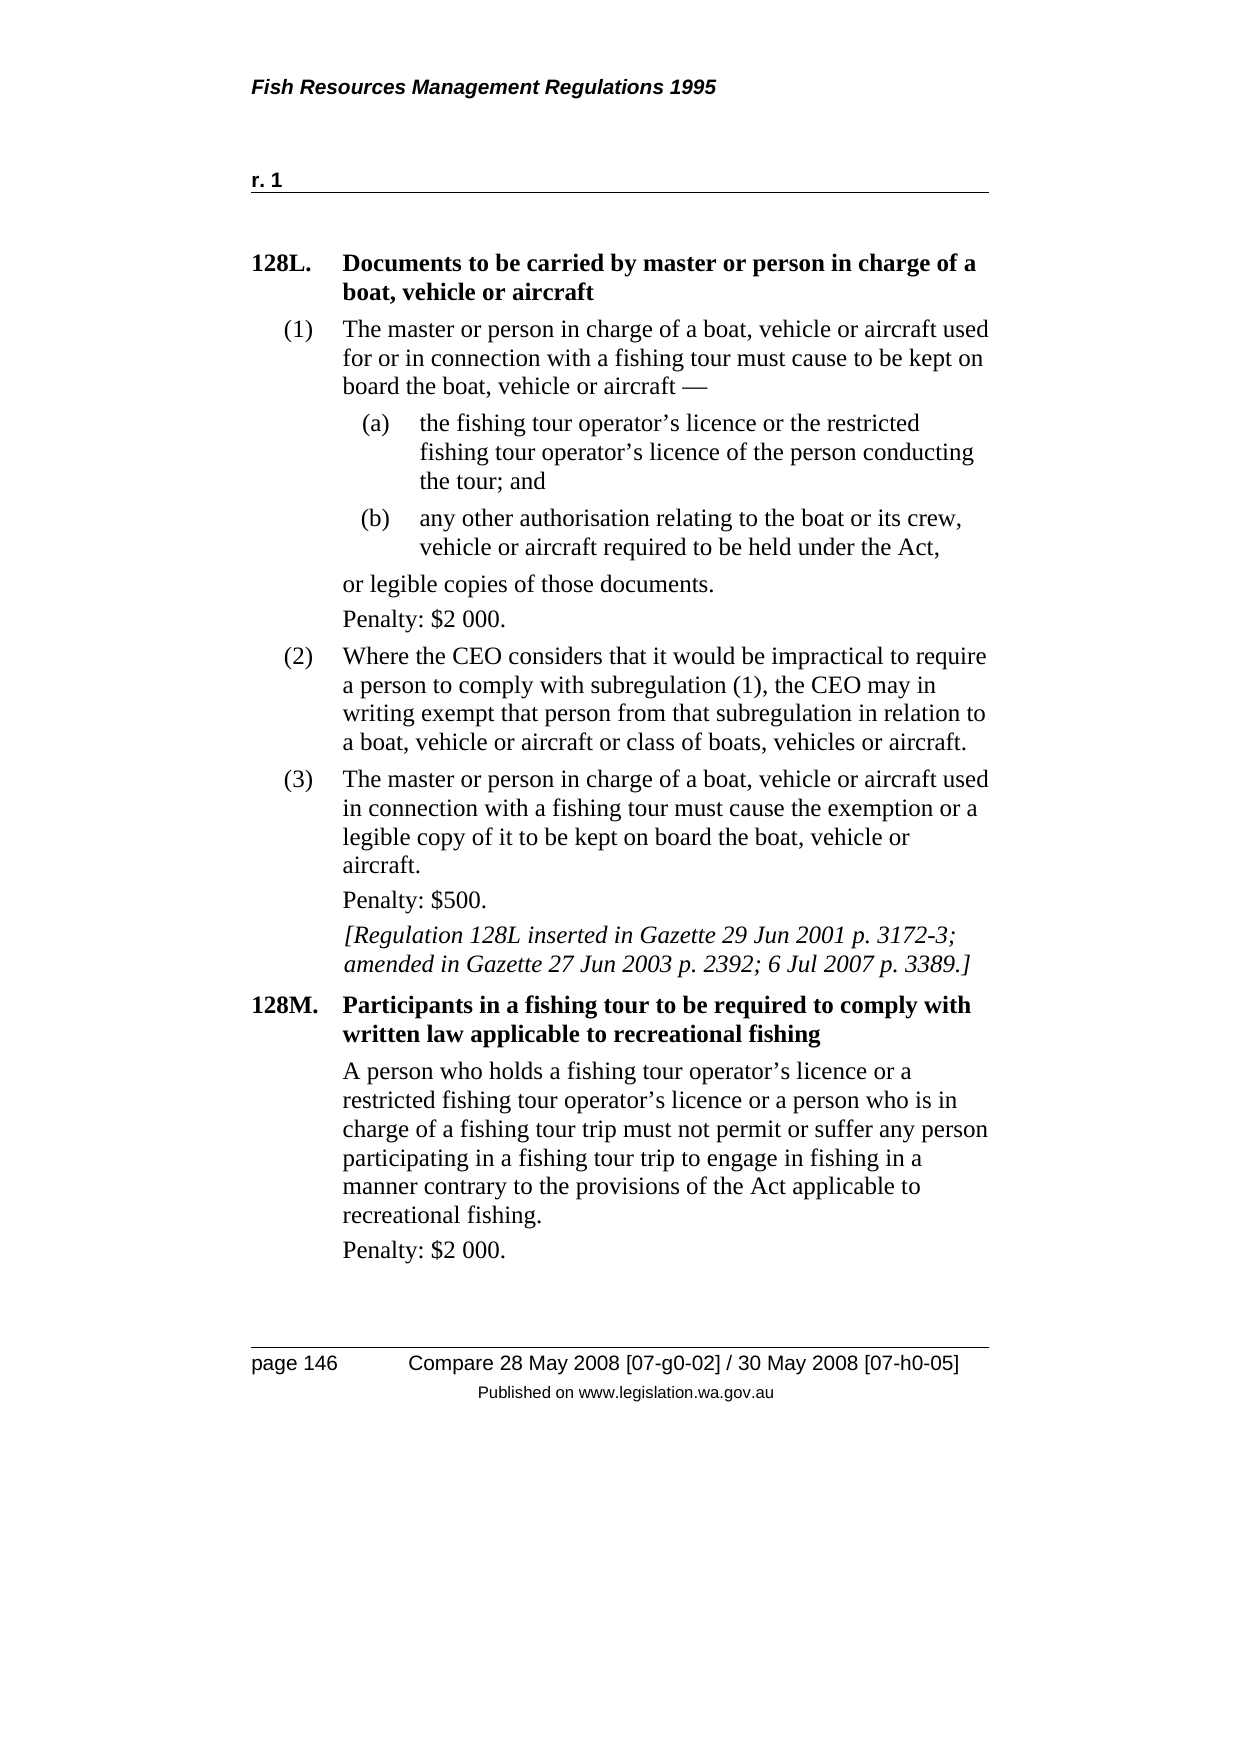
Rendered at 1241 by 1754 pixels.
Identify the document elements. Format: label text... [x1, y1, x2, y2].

text Penalty: $500. [251, 886, 989, 914]
text (b) any other authorisation relating to the boat or its crew, vehicle or aircraft required to be held under the Act, [251, 503, 989, 561]
text (2) Where the CEO considers that it would be impractical to require a person to comply with subregulation (1), the CEO may in writing exempt that person from that subregulation in relation to a boat, vehicle or aircraft or class of boats, vehicles or aircraft. [251, 641, 989, 756]
text (3) The master or person in charge of a boat, vehicle or aircraft used in connection with a fishing tour must cause the exemption or a legible copy of it to be kept on board the boat, vehicle or aircraft. [251, 764, 989, 879]
text or legible copies of those documents. [251, 569, 989, 598]
text Penalty: $2 000. [251, 1235, 989, 1264]
text (a) the fishing tour operator’s licence or the restricted fishing tour operator’s licence of the person conducting the tour; and [251, 408, 989, 495]
subtitle 128L. Documents to be carried by master or person in charge of a boat, vehicle or aircraft [251, 248, 989, 306]
text [Regulation 128L inserted in Gazette 29 Jun 2001 p. 3172-3; amended in Gazette 27 Jun 2003 p. 2392; 6 Jul 2007 p. 3389.] [251, 921, 989, 978]
text Penalty: $2 000. [251, 604, 989, 633]
subtitle 128M. Participants in a fishing tour to be required to comply with written law applicable to recreational fishing [251, 991, 989, 1048]
text (1) The master or person in charge of a boat, vehicle or aircraft used for or in connection with a fishing tour must cause to be kept on board the boat, vehicle or aircraft — [251, 314, 989, 400]
text A person who holds a fishing tour operator’s licence or a restricted fishing tour operator’s licence or a person who is in charge of a fishing tour trip must not permit or suffer any person participating in a fishing tour trip to engage in fishing in a manner contrary to the provisions of the Act applicable to recreational fishing. [251, 1056, 989, 1229]
